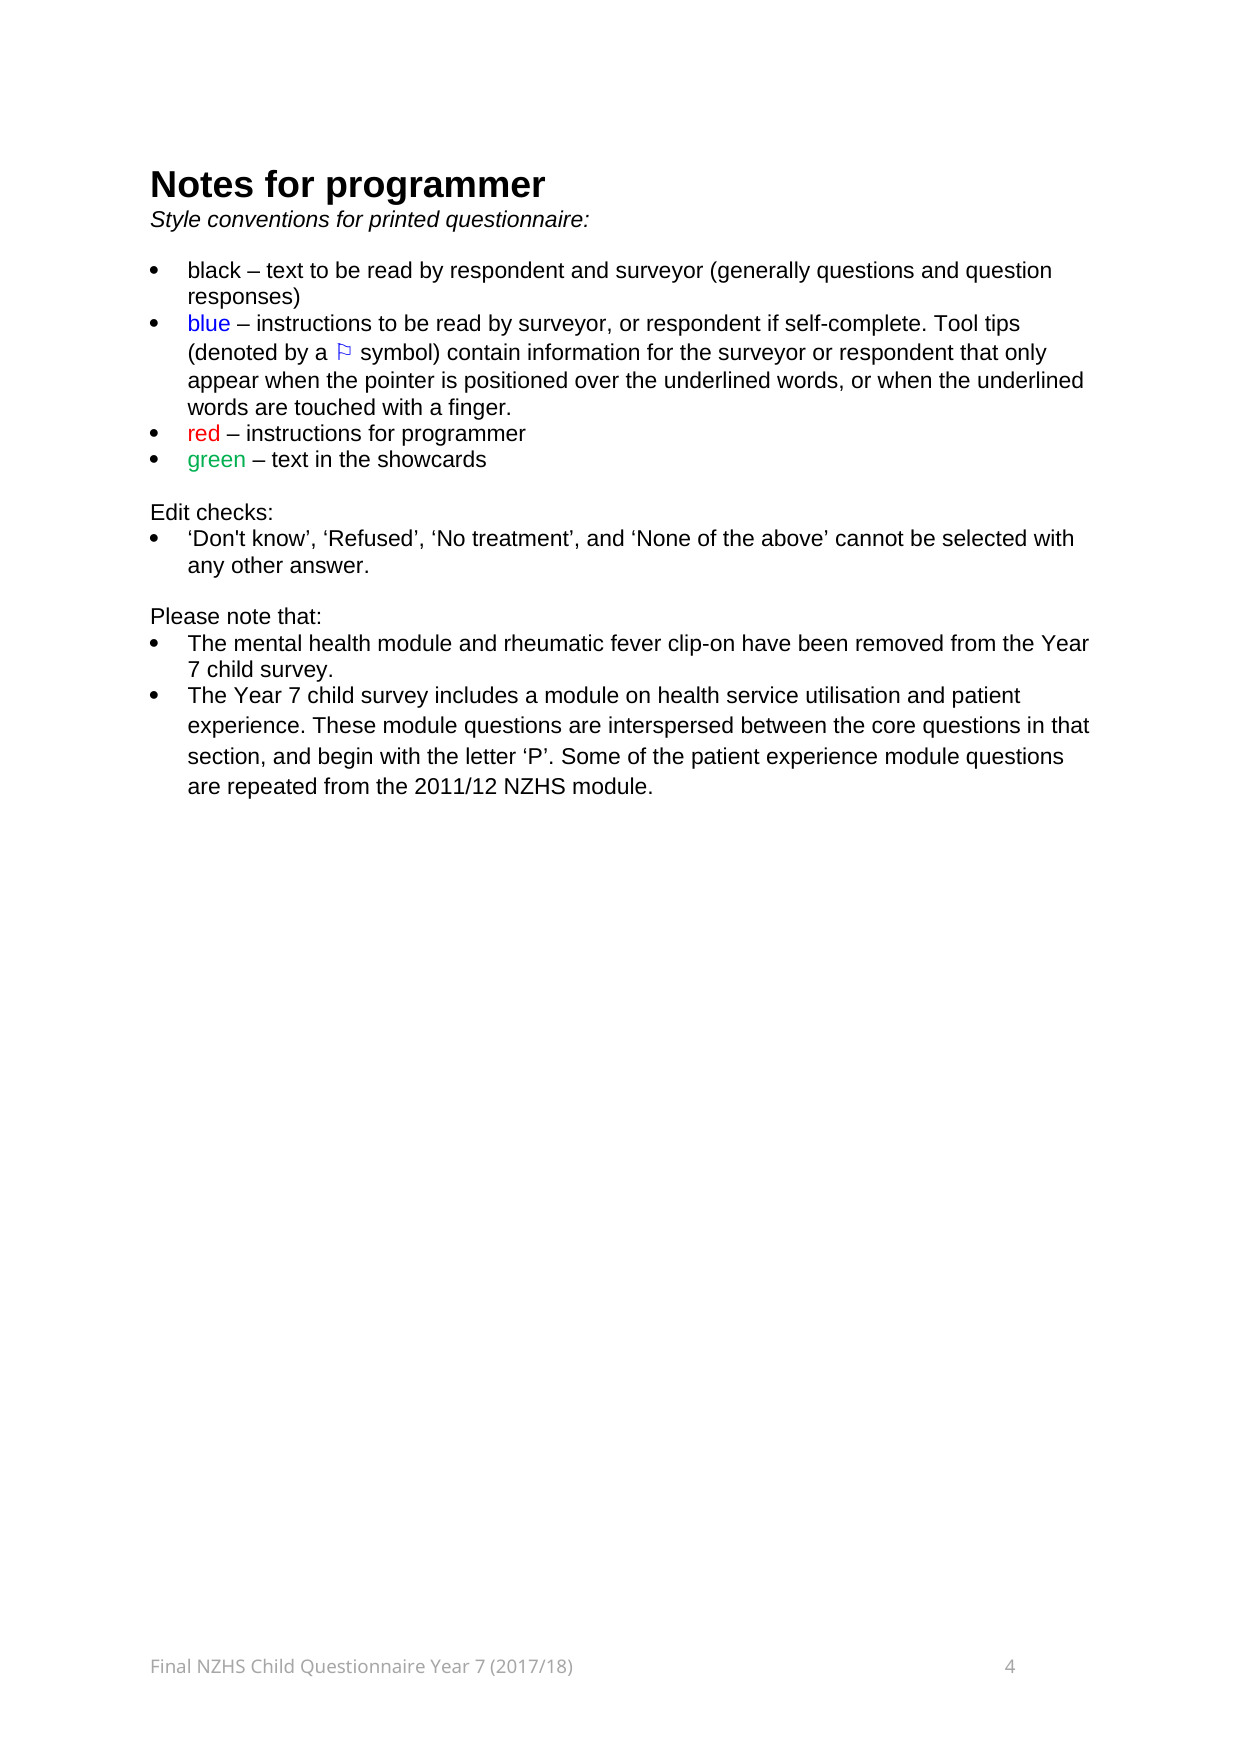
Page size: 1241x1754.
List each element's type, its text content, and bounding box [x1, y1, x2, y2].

text Style conventions for printed questionnaire: [150, 206, 1090, 232]
list The Year 7 child survey includes a module on health service utilisation and patient experience. These module questions are interspersed between the core questions in that section, and begin with the letter ‘P’. Some of the patient experience module questions are repeated from the 2011/12 NZHS module. [150, 682, 1090, 799]
text blue – instructions to be read by surveyor, or respondent if self-complete. Tool tips (denoted by a ⚐ symbol) contain information for the surveyor or respondent that only appear when the pointer is positioned over the underlined words, or when the underlined words are touched with a finger. [150, 310, 1090, 420]
list The mental health module and rheumatic fever clip-on have been removed from the Year 7 child survey. [150, 629, 1090, 682]
text red – instructions for programmer [150, 420, 1090, 446]
list ‘Don't know’, ‘Refused’, ‘No treatment’, and ‘None of the above’ cannot be selected with any other answer. [150, 525, 1090, 578]
text Edit checks: [150, 499, 1090, 525]
text black – text to be read by respondent and surveyor (generally questions and question responses) [150, 257, 1090, 310]
text green – text in the showcards [150, 446, 1090, 473]
list Please note that: [150, 603, 1090, 629]
subtitle Notes for programmer [150, 162, 1090, 206]
